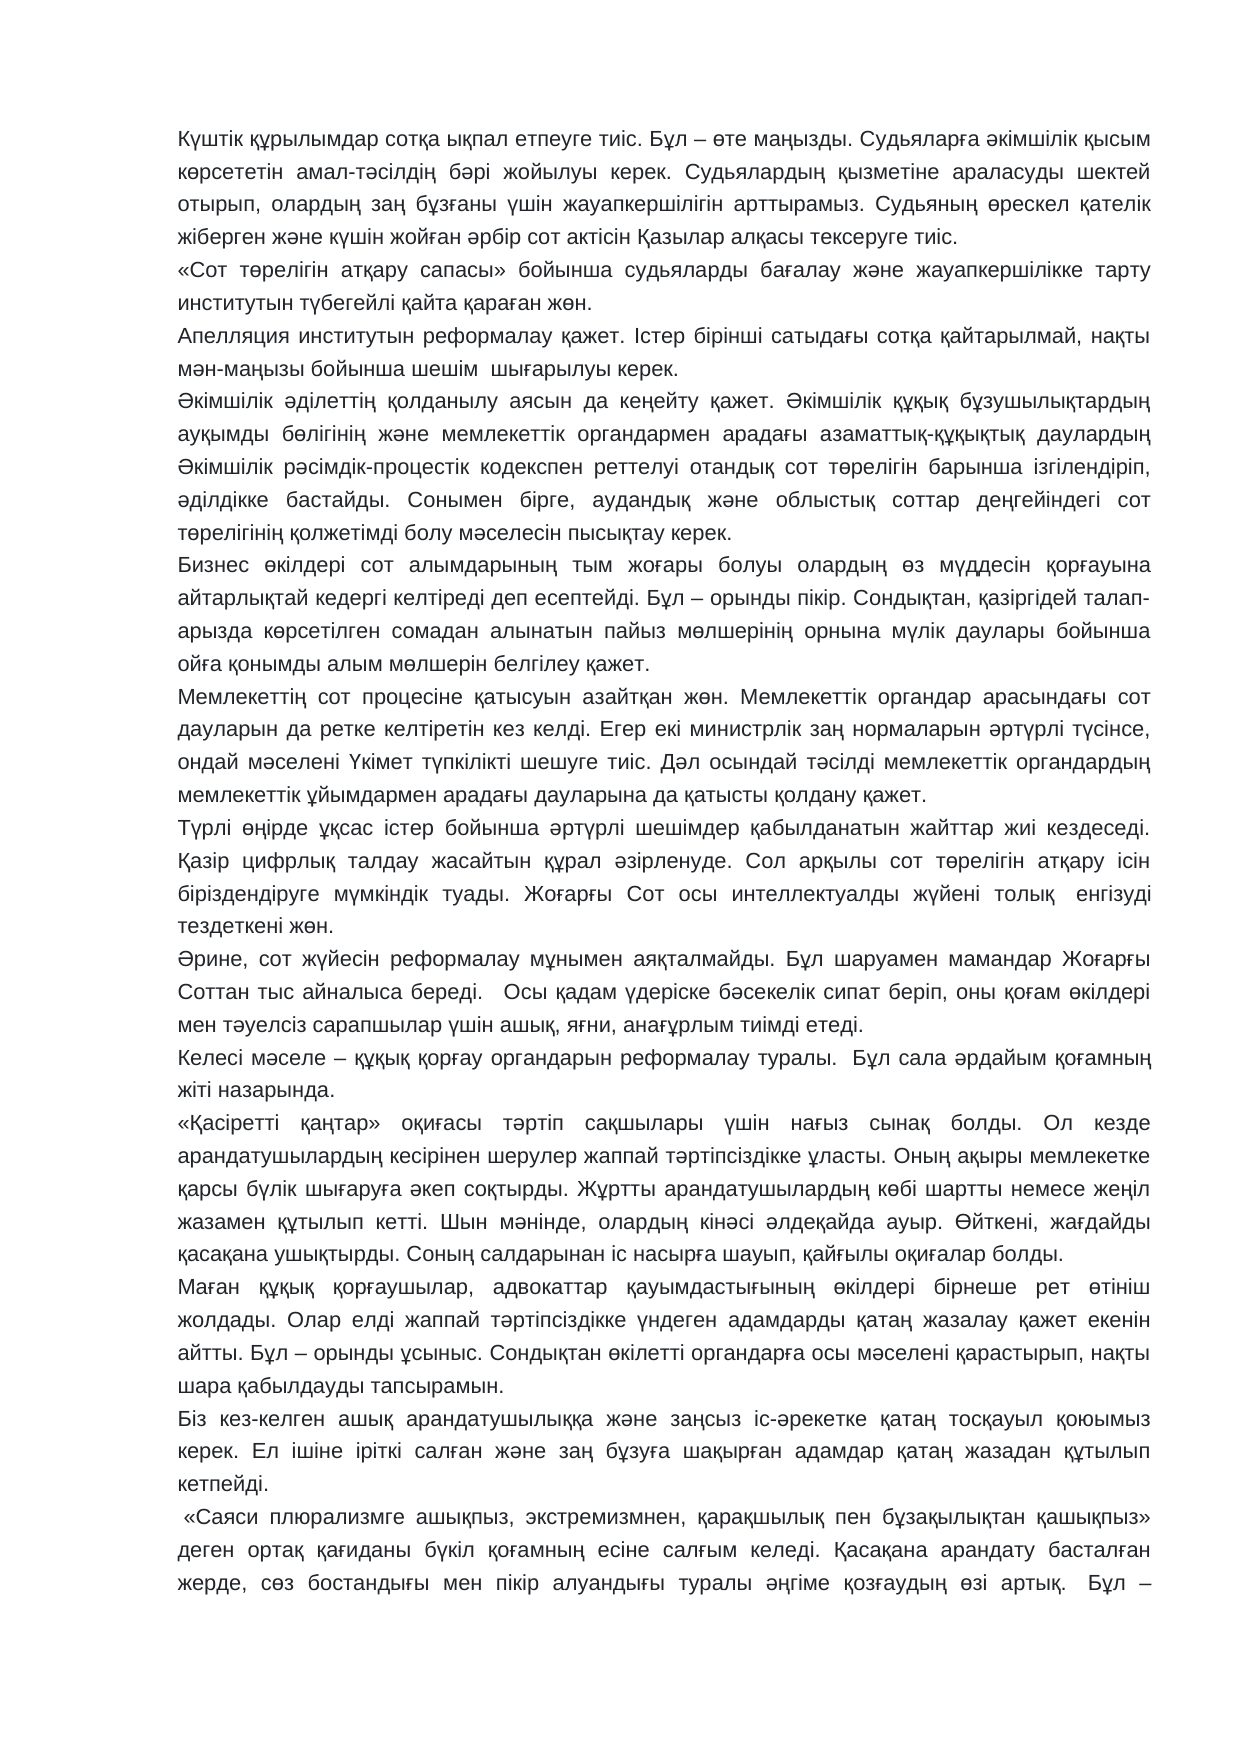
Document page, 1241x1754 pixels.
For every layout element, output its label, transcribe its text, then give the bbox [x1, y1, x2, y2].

text Келесі мәселе – құқық қорғау органдарын реформалау туралы. Бұл сала әрдайым қоғамның жіті назарында. [177, 1037, 1152, 1102]
text Біз кез-келген ашық арандатушылыққа және заңсыз іс-әрекетке қатаң тосқауыл қоюымыз керек. Ел ішіне іріткі салған және заң бұзуға шақырған адамдар қатаң жазадан құтылып кетпейді. [177, 1398, 1152, 1496]
text Апелляция институтын реформалау қажет. Істер бірінші сатыдағы сотқа қайтарылмай, нақты мән-маңызы бойынша шешім шығарылуы керек. [177, 315, 1152, 381]
text «Қасіретті қаңтар» оқиғасы тәртіп сақшылары үшін нағыз сынақ болды. Ол кезде арандатушылардың кесірінен шерулер жаппай тәртіпсіздікке ұласты. Оның ақыры мемлекетке қарсы бүлік шығаруға әкеп соқтырды. Жұртты арандатушылардың көбі шартты немесе жеңіл жазамен құтылып кетті. Шын мәнінде, олардың кінәсі әлдеқайда ауыр. Өйткені, жағдайды қасақана ушықтырды. Соның салдарынан іс насырға шауып, қайғылы оқиғалар болды. [177, 1102, 1152, 1267]
text Күштік құрылымдар сотқа ықпал етпеуге тиіс. Бұл – өте маңызды. Судьяларға әкімшілік қысым көрсететін амал-тәсілдің бәрі жойылуы керек. Судьялардың қызметіне араласуды шектей отырып, олардың заң бұзғаны үшін жауапкершілігін арттырамыз. Судьяның өрескел қателік жіберген және күшін жойған әрбір сот актісін Қазылар алқасы тексеруге тиіс. [177, 118, 1152, 249]
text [177, 1496, 1152, 1595]
text «Сот төрелігін атқару сапасы» бойынша судьяларды бағалау және жауапкершілікке тарту институтын түбегейлі қайта қараған жөн. [177, 249, 1152, 315]
text Маған құқық қорғаушылар, адвокаттар қауымдастығының өкілдері бірнеше рет өтініш жолдады. Олар елді жаппай тәртіпсіздікке үндеген адамдарды қатаң жазалау қажет екенін айтты. Бұл – орынды ұсыныс. Сондықтан өкілетті органдарға осы мәселені қарастырып, нақты шара қабылдауды тапсырамын. [177, 1267, 1152, 1398]
text Әкімшілік әділеттің қолданылу аясын да кеңейту қажет. Әкімшілік құқық бұзушылықтардың ауқымды бөлігінің және мемлекеттік органдармен арадағы азаматтық-құқықтық даулардың Әкімшілік рәсімдік-процестік кодекспен реттелуі отандық сот төрелігін барынша ізгілендіріп, әділдікке бастайды. Сонымен бірге, аудандық және облыстық соттар деңгейіндегі сот төрелігінің қолжетімді болу мәселесін пысықтау керек. [177, 381, 1152, 545]
text Мемлекеттің сот процесіне қатысуын азайтқан жөн. Мемлекеттік органдар арасындағы сот дауларын да ретке келтіретін кез келді. Егер екі министрлік заң нормаларын әртүрлі түсінсе, ондай мәселені Үкімет түпкілікті шешуге тиіс. Дәл осындай тәсілді мемлекеттік органдардың мемлекеттік ұйымдармен арадағы дауларына да қатысты қолдану қажет. [177, 676, 1152, 807]
text Әрине, сот жүйесін реформалау мұнымен аяқталмайды. Бұл шаруамен мамандар Жоғарғы Соттан тыс айналыса береді. Осы қадам үдеріске бәсекелік сипат беріп, оны қоғам өкілдері мен тәуелсіз сарапшылар үшін ашық, яғни, анағұрлым тиімді етеді. [177, 938, 1152, 1037]
text Түрлі өңірде ұқсас істер бойынша әртүрлі шешімдер қабылданатын жайттар жиі кездеседі. Қазір цифрлық талдау жасайтын құрал әзірленуде. Сол арқылы сот төрелігін атқару ісін біріздендіруге мүмкіндік туады. Жоғарғы Сот осы интеллектуалды жүйені толық енгізуді тездеткені жөн. [177, 807, 1152, 938]
text Бизнес өкілдері сот алымдарының тым жоғары болуы олардың өз мүддесін қорғауына айтарлықтай кедергі келтіреді деп есептейді. Бұл – орынды пікір. Сондықтан, қазіргідей талап-арызда көрсетілген сомадан алынатын пайыз мөлшерінің орнына мүлік даулары бойынша ойға қонымды алым мөлшерін белгілеу қажет. [177, 545, 1152, 676]
